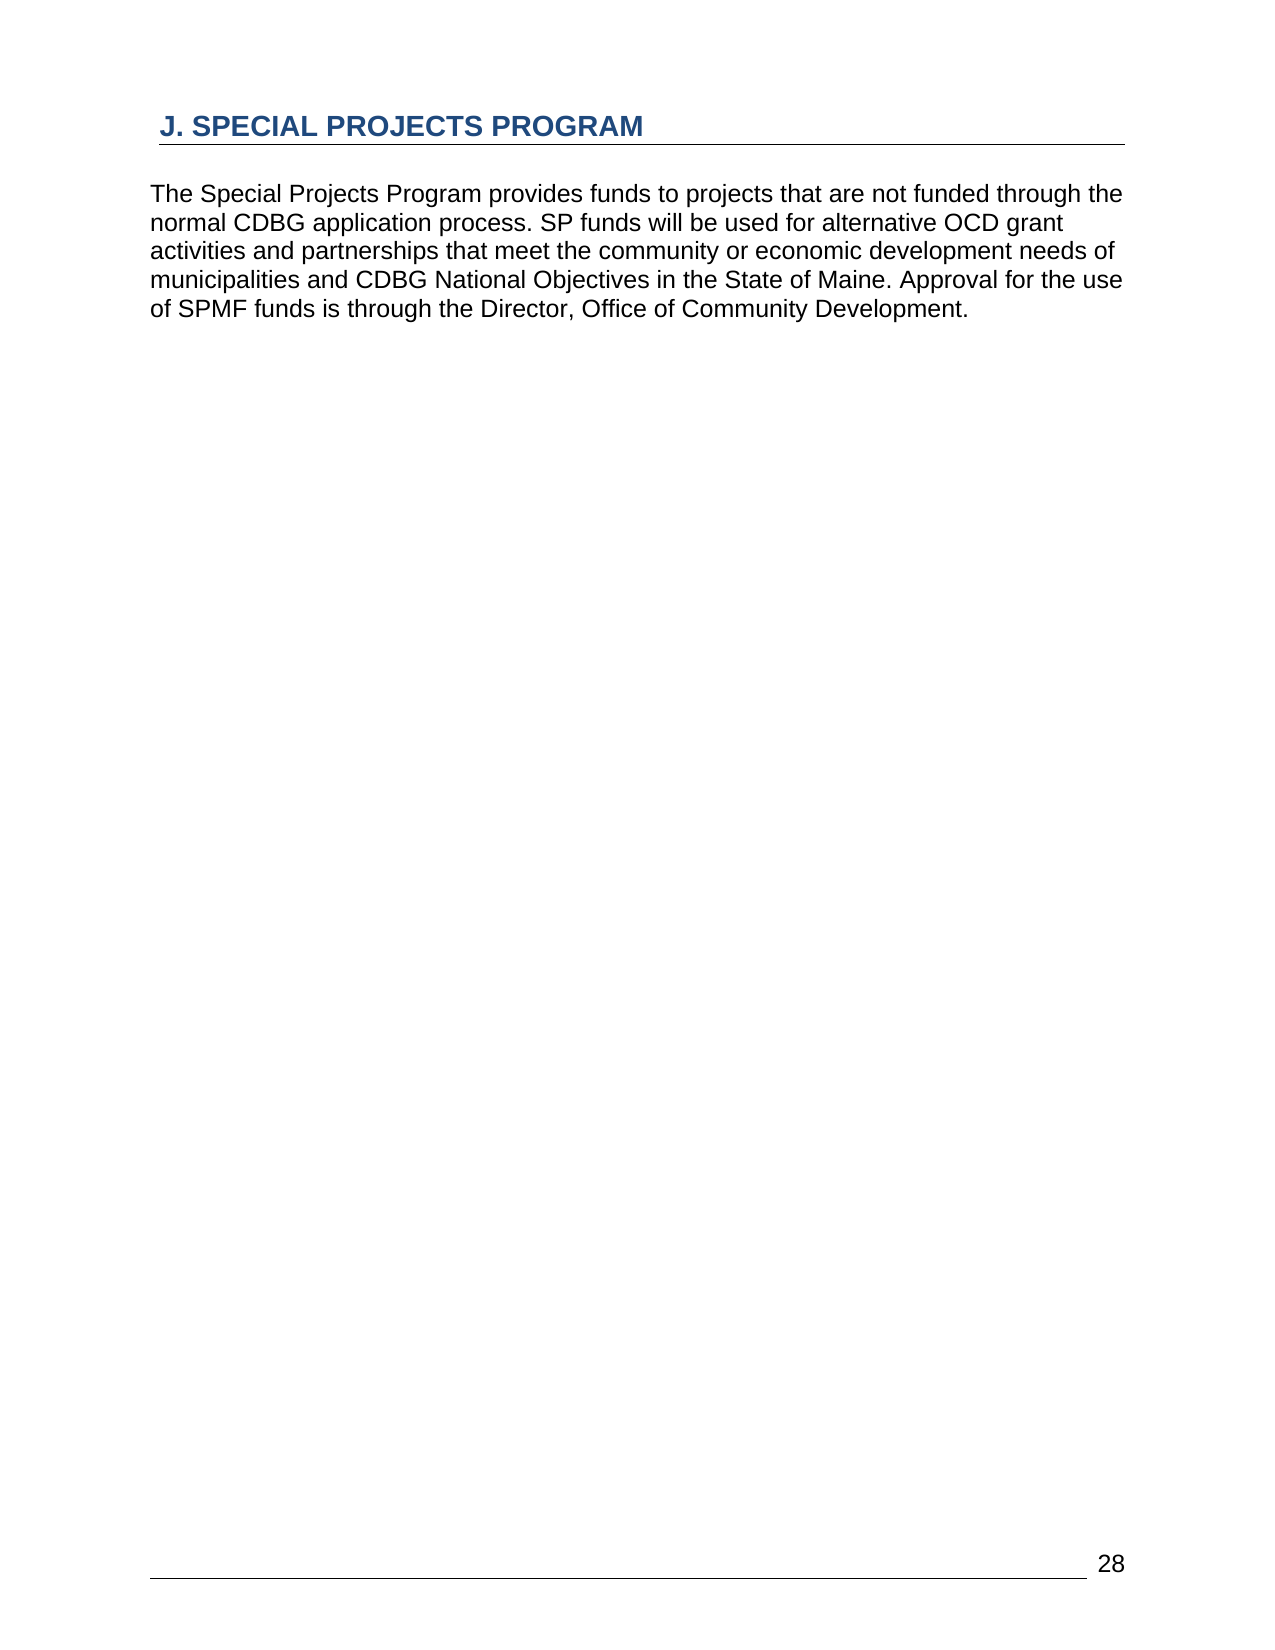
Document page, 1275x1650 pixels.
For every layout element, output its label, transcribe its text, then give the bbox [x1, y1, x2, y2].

subtitle J. SPECIAL PROJECTS PROGRAM [159, 108, 1125, 144]
text The Special Projects Program provides funds to projects that are not funded through the normal CDBG application process. SP funds will be used for alternative OCD grant activities and partnerships that meet the community or economic development needs of municipalities and CDBG National Objectives in the State of Maine. Approval for the use of SPMF funds is through the Director, Office of Community Development. [150, 179, 1125, 322]
